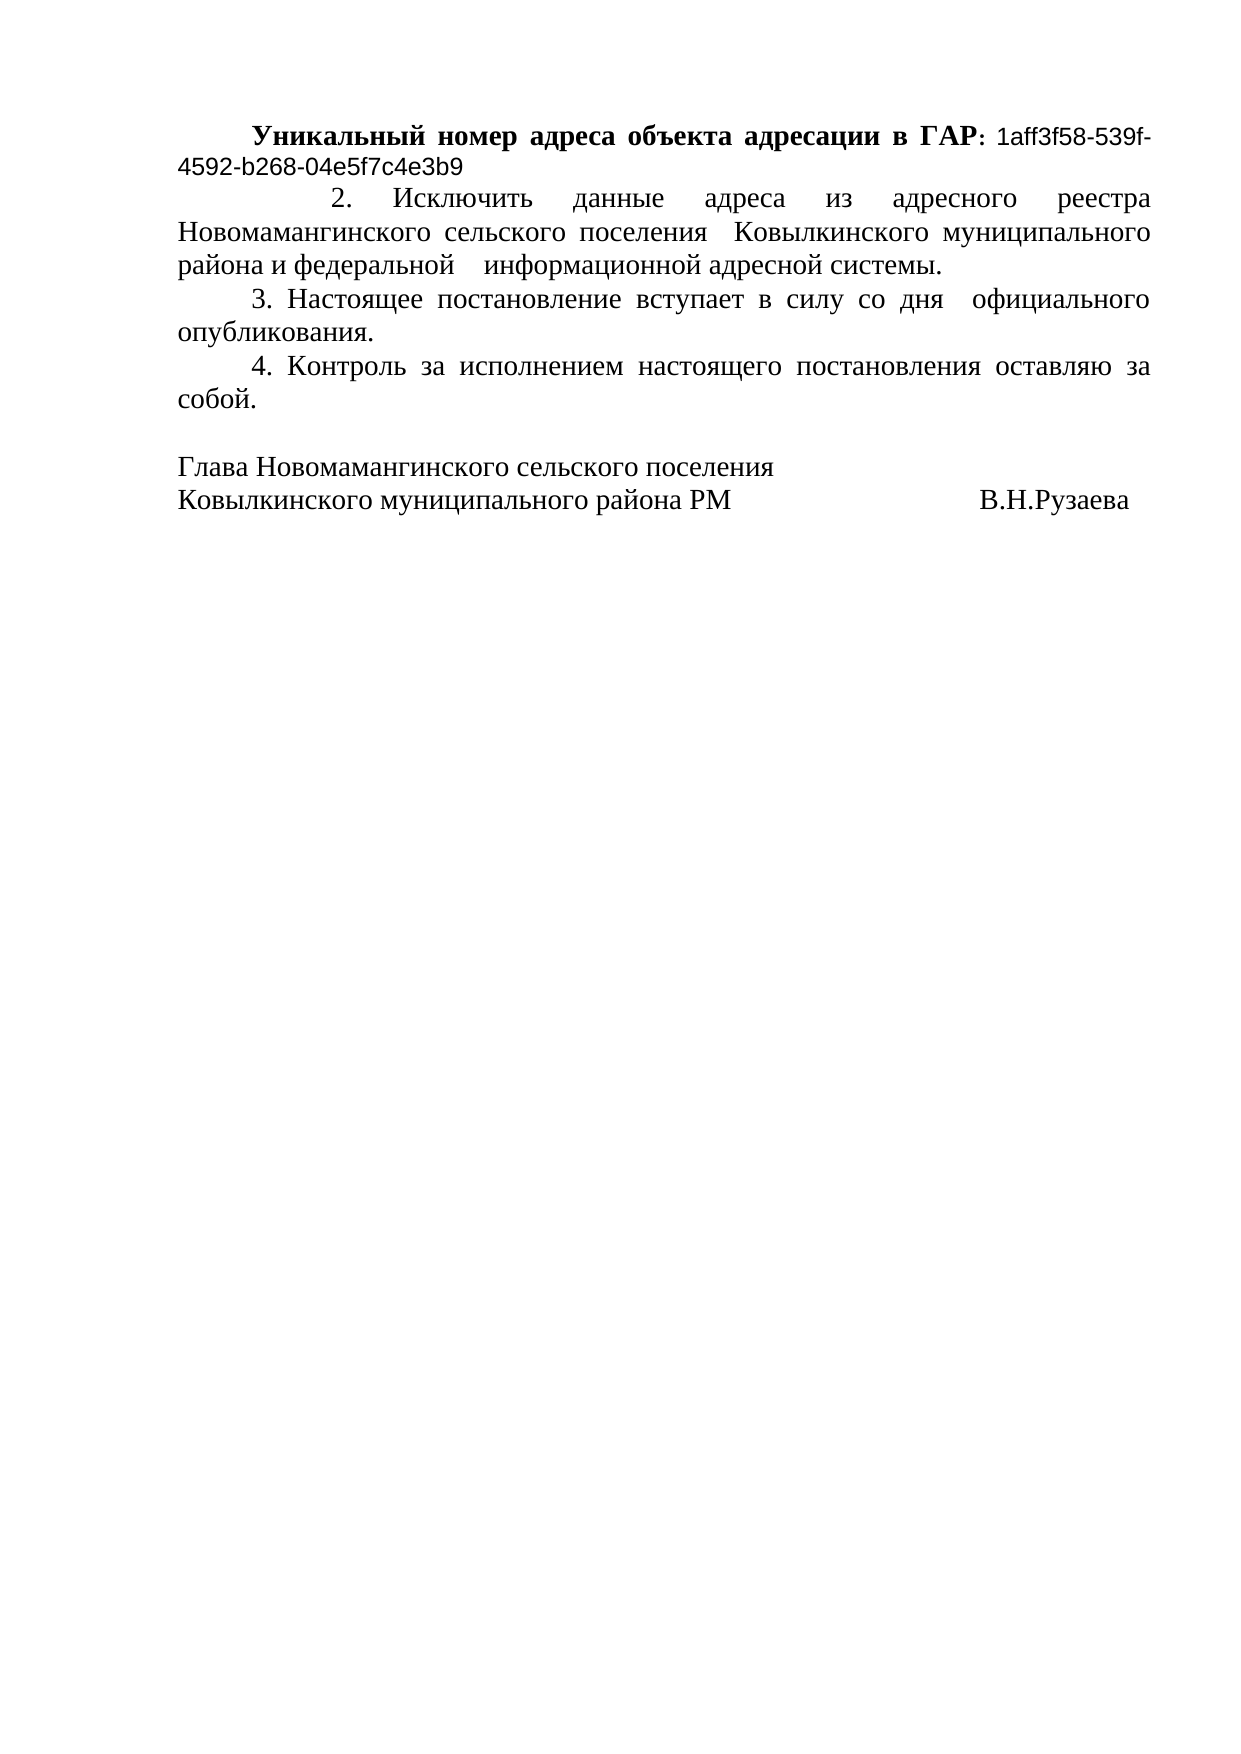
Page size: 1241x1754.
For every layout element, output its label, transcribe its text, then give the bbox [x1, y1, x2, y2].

text Глава Новомамангинского сельского поселения [177, 449, 1152, 482]
text 4. Контроль за исполнением настоящего постановления оставляю за собой. [177, 348, 1152, 415]
text 2. Исключить данные адреса из адресного реестра Новомамангинского сельского поселения Ковылкинского муниципального района и федеральной информационной адресной системы. [177, 180, 1152, 281]
text 3. Настоящее постановление вступает в силу со дня официального опубликования. [177, 281, 1152, 348]
text Ковылкинского муниципального района РМ В.Н.Рузаева [177, 482, 1152, 516]
text Уникальный номер адреса объекта адресации в ГАР: 1aff3f58-539f-4592-b268-04e5f7c4e3b9 [177, 118, 1152, 180]
